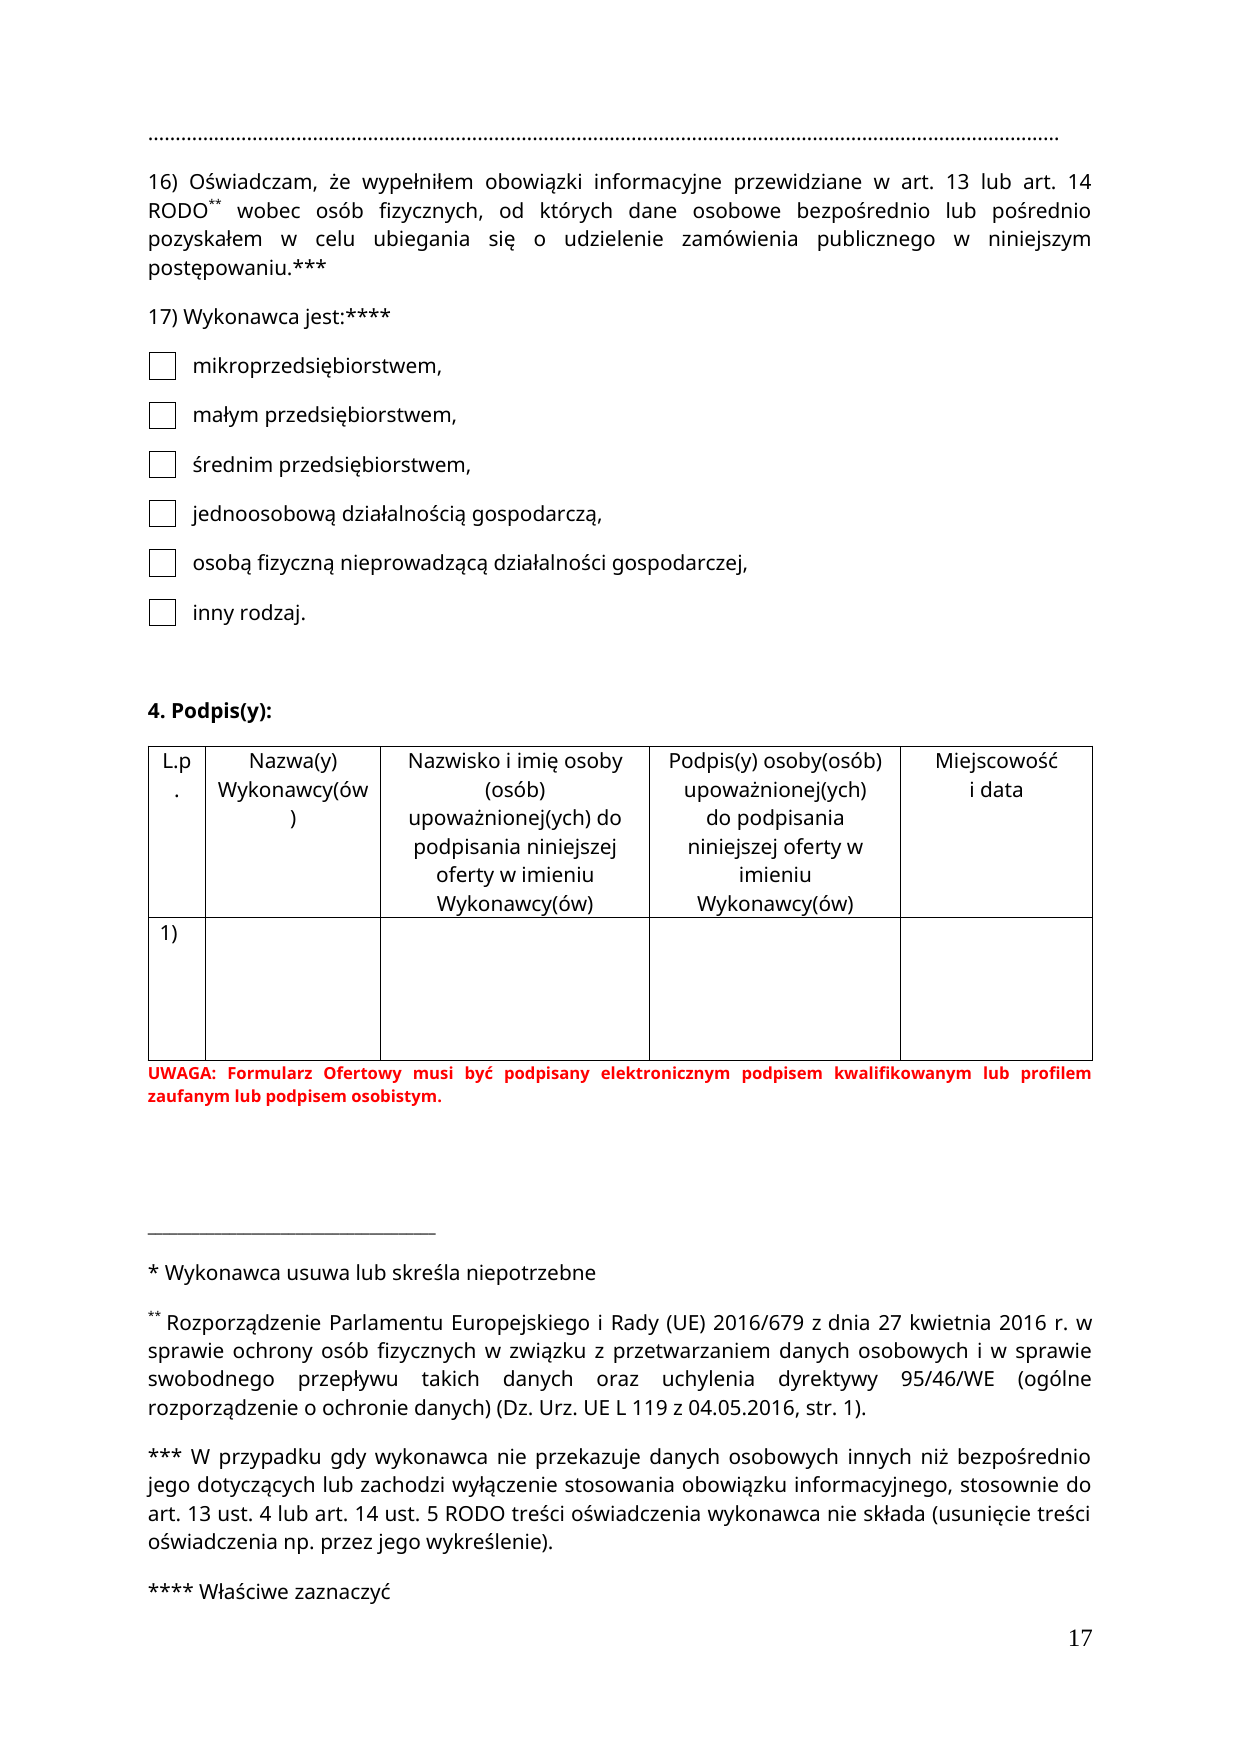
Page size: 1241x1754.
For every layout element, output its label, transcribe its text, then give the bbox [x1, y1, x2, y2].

table_header Nazwa(y) Wykonawcy(ów) [206, 747, 380, 917]
text **** Właściwe zaznaczyć [148, 1577, 1093, 1605]
text 16) Oświadczam, że wypełniłem obowiązki informacyjne przewidziane w art. 13 lub art. 14 RODO** wobec osób fizycznych, od których dane osobowe bezpośrednio lub pośrednio pozyskałem w celu ubiegania się o udzielenie zamówienia publicznego w niniejszym postępowaniu.*** [148, 167, 1093, 281]
table_header Nazwisko i imię osoby (osób) upoważnionej(ych) do podpisania niniejszej oferty w imieniu Wykonawcy(ów) [381, 747, 649, 917]
table_header Miejscowość i data [901, 747, 1092, 917]
text ………………………………………………………….……………………………………………………………………………………… [148, 118, 1093, 147]
table_header Podpis(y) osoby(osób) upoważnionej(ych) do podpisania niniejszej oferty w imieniu Wykonawcy(ów) [650, 747, 900, 917]
table_cell [650, 918, 900, 1060]
text * Wykonawca usuwa lub skreśla niepotrzebne [148, 1258, 1093, 1287]
text jednoosobową działalnością gospodarczą, [148, 499, 1093, 528]
text UWAGA: Formularz Ofertowy musi być podpisany elektronicznym podpisem kwalifikowanym lub profilem zaufanym lub podpisem osobistym. [148, 1061, 1093, 1107]
text _______________________________________ [148, 1215, 1093, 1237]
table_cell [381, 918, 649, 1060]
text małym przedsiębiorstwem, [148, 401, 1093, 429]
text 17) Wykonawca jest:**** [148, 302, 1093, 331]
table_cell [901, 918, 1092, 1060]
text średnim przedsiębiorstwem, [148, 450, 1093, 478]
text 4. Podpis(y): [148, 696, 1093, 725]
table_cell [206, 918, 380, 1060]
table_header L.p. [149, 747, 205, 917]
text osobą fizyczną nieprowadzącą działalności gospodarczej, [148, 548, 1093, 577]
text ** Rozporządzenie Parlamentu Europejskiego i Rady (UE) 2016/679 z dnia 27 kwietnia 2016 r. w sprawie ochrony osób fizycznych w związku z przetwarzaniem danych osobowych i w sprawie swobodnego przepływu takich danych oraz uchylenia dyrektywy 95/46/WE (ogólne rozporządzenie o ochronie danych) (Dz. Urz. UE L 119 z 04.05.2016, str. 1). [148, 1308, 1093, 1421]
text inny rodzaj. [148, 598, 1093, 626]
text *** W przypadku gdy wykonawca nie przekazuje danych osobowych innych niż bezpośrednio jego dotyczących lub zachodzi wyłączenie stosowania obowiązku informacyjnego, stosownie do art. 13 ust. 4 lub art. 14 ust. 5 RODO treści oświadczenia wykonawca nie składa (usunięcie treści oświadczenia np. przez jego wykreślenie). [148, 1442, 1093, 1556]
text mikroprzedsiębiorstwem, [148, 351, 1093, 380]
table_cell 1) [149, 918, 205, 1060]
